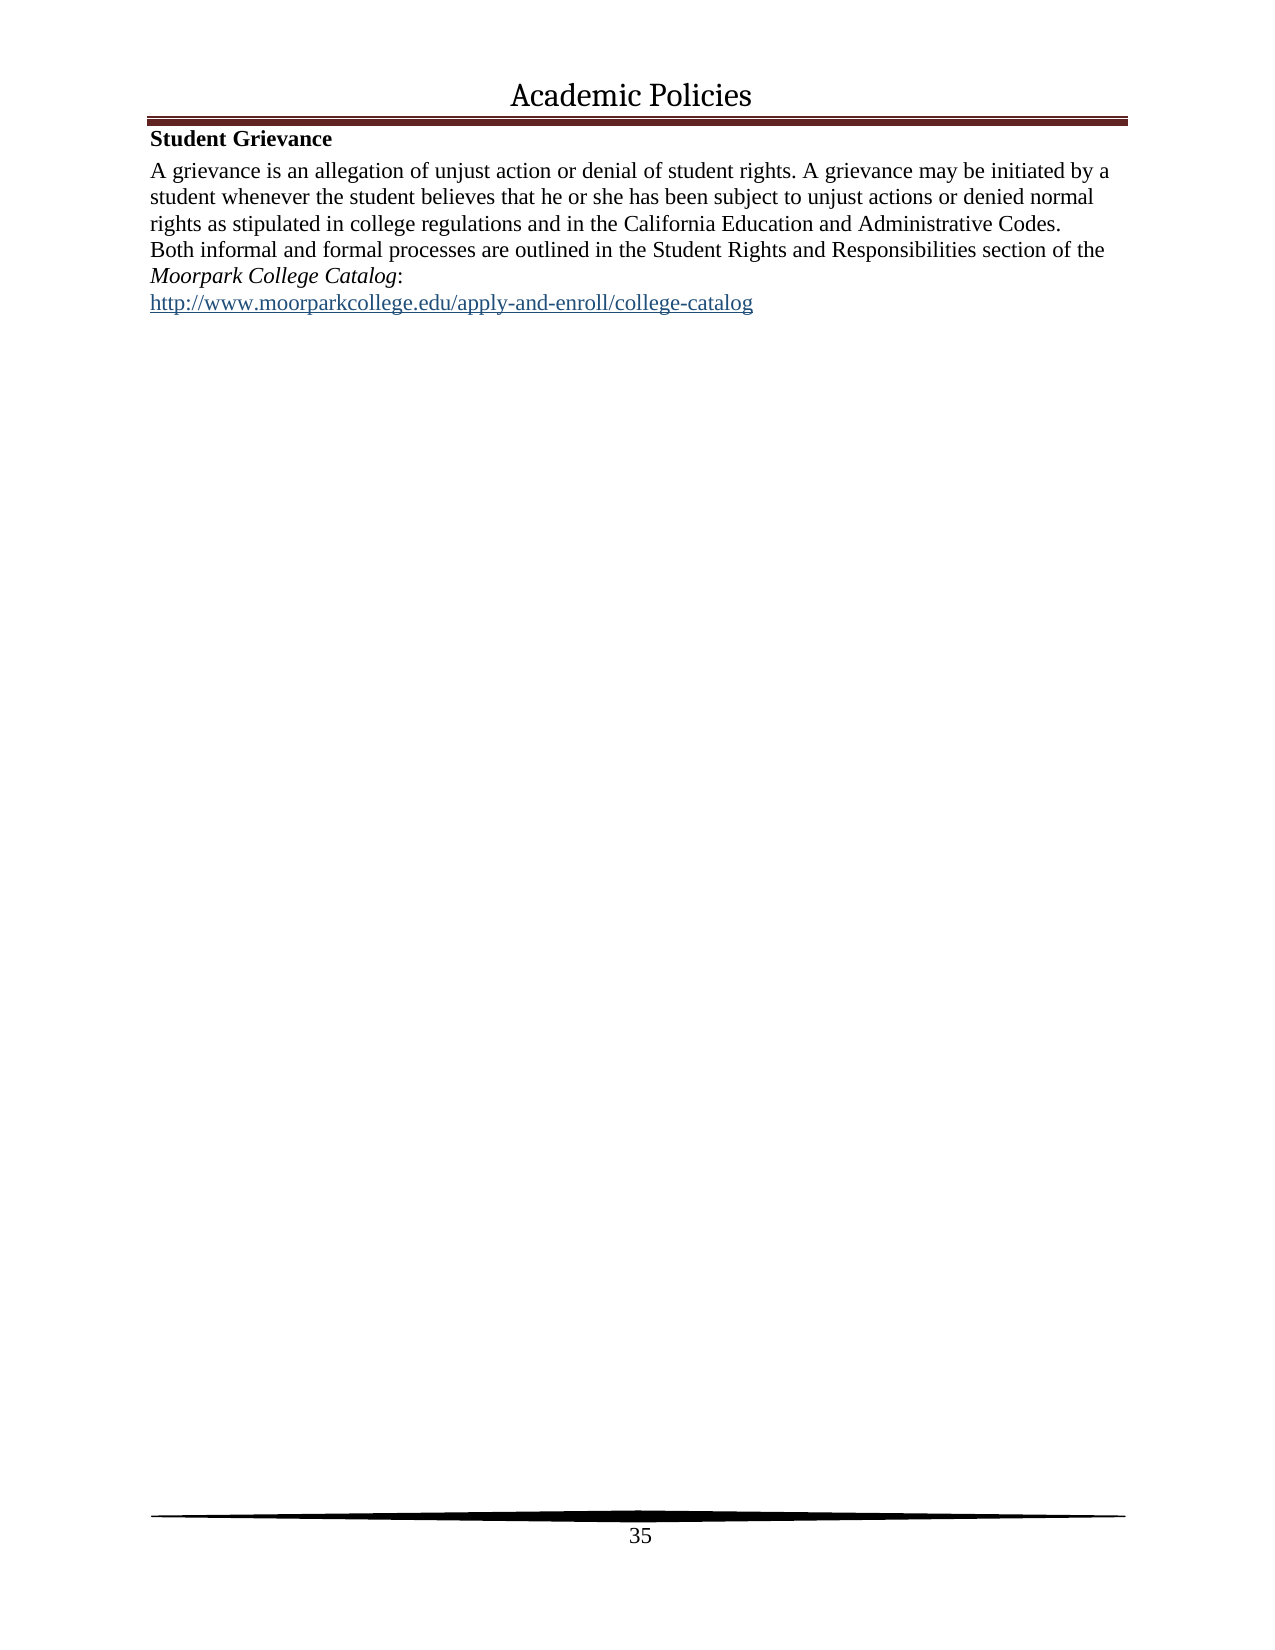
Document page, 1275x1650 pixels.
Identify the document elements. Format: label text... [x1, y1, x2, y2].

text A grievance is an allegation of unjust action or denial of student rights. A grievance may be initiated by a student whenever the student believes that he or she has been subject to unjust actions or denied normal rights as stipulated in college regulations and in the California Education and Administrative Codes. [150, 157, 1117, 236]
text Both informal and formal processes are outlined in the Student Rights and Responsibilities section of the Moorpark College Catalog: [150, 236, 1117, 289]
subtitle Student Grievance [150, 125, 1144, 151]
text http://www.moorparkcollege.edu/apply-and-enroll/college-catalog [150, 289, 1117, 315]
